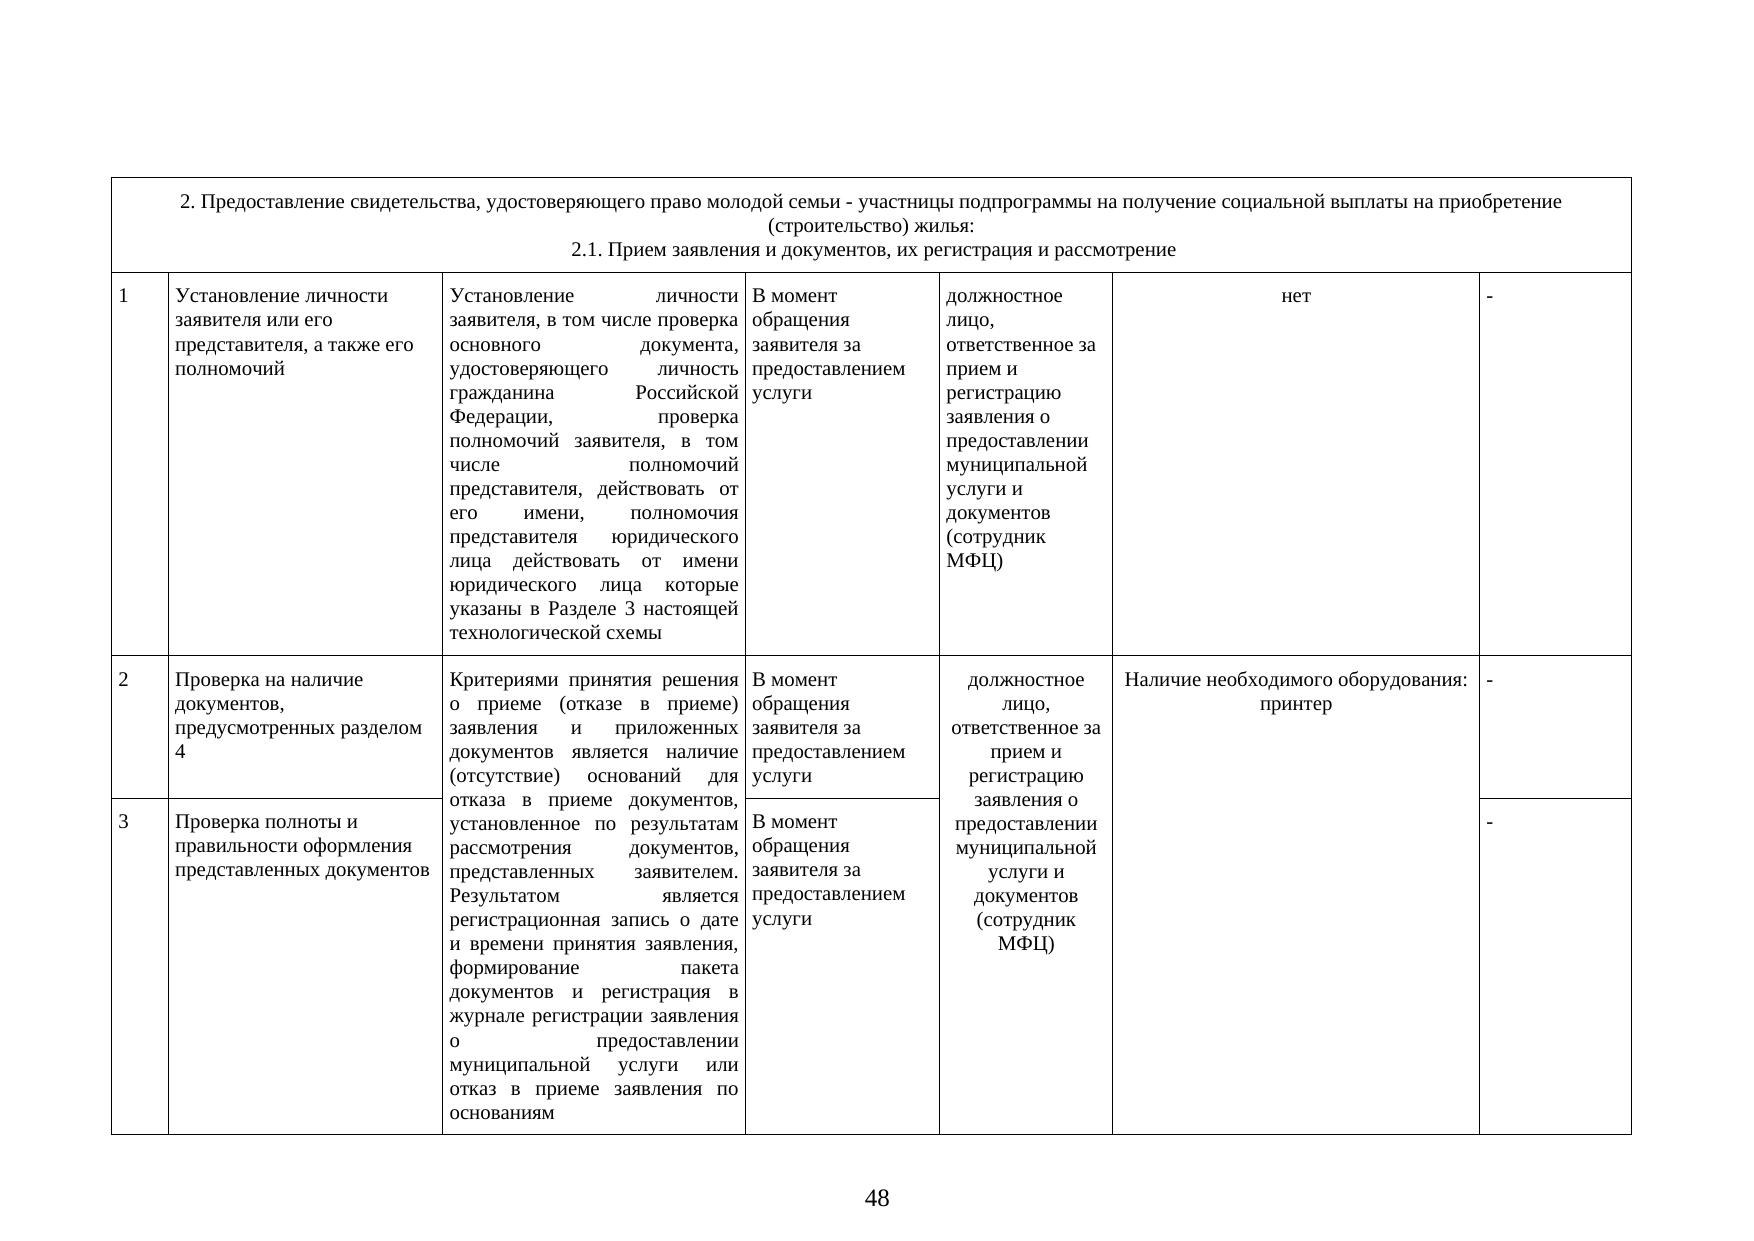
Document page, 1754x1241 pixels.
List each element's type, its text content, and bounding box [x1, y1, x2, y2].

table_cell - [1480, 273, 1631, 655]
table_cell 3 [112, 799, 168, 1134]
table_cell нет [1113, 273, 1479, 655]
table_cell - [1480, 656, 1631, 797]
table_cell - [1480, 799, 1631, 1134]
table_cell Наличие необходимого оборудования: принтер [1113, 656, 1479, 1134]
table_cell 1 [112, 273, 168, 655]
table_cell Установление личности заявителя или его представителя, а также его полномочий [169, 273, 442, 655]
table_cell Проверка на наличие документов, предусмотренных разделом 4 [169, 656, 442, 797]
table_cell В момент обращения заявителя за предоставлением услуги [746, 273, 939, 655]
table_cell Проверка полноты и правильности оформления представленных документов [169, 799, 442, 1134]
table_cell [940, 656, 1112, 1134]
table_cell 2 [112, 656, 168, 797]
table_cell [746, 799, 939, 1134]
table_cell должностное лицо, ответственное за прием и регистрацию заявления о предоставлении муниципальной услуги и документов (сотрудник МФЦ) [940, 273, 1112, 655]
table_cell 2. Предоставление свидетельства, удостоверяющего право молодой семьи - участницы подпрограммы на получение социальной выплаты на приобретение (строительство) жилья: 2.1. Прием заявления и документов, их регистрация и рассмотрение [112, 178, 1631, 272]
table_cell В момент обращения заявителя за предоставлением услуги [746, 656, 939, 797]
table_cell Критериями принятия решения о приеме (отказе в приеме) заявления и приложенных документов является наличие (отсутствие) оснований для отказа в приеме документов, установленное по результатам рассмотрения документов, представленных заявителем. Результатом является регистрационная запись о дате и времени принятия заявления, формирование пакета документов и регистрация в журнале регистрации заявления о предоставлении муниципальной услуги или отказ в приеме заявления по основаниям [443, 656, 745, 1134]
table_cell Установление личности заявителя, в том числе проверка основного документа, удостоверяющего личность гражданина Российской Федерации, проверка полномочий заявителя, в том числе полномочий представителя, действовать от его имени, полномочия представителя юридического лица действовать от имени юридического лица которые указаны в Разделе 3 настоящей технологической схемы [443, 273, 745, 655]
